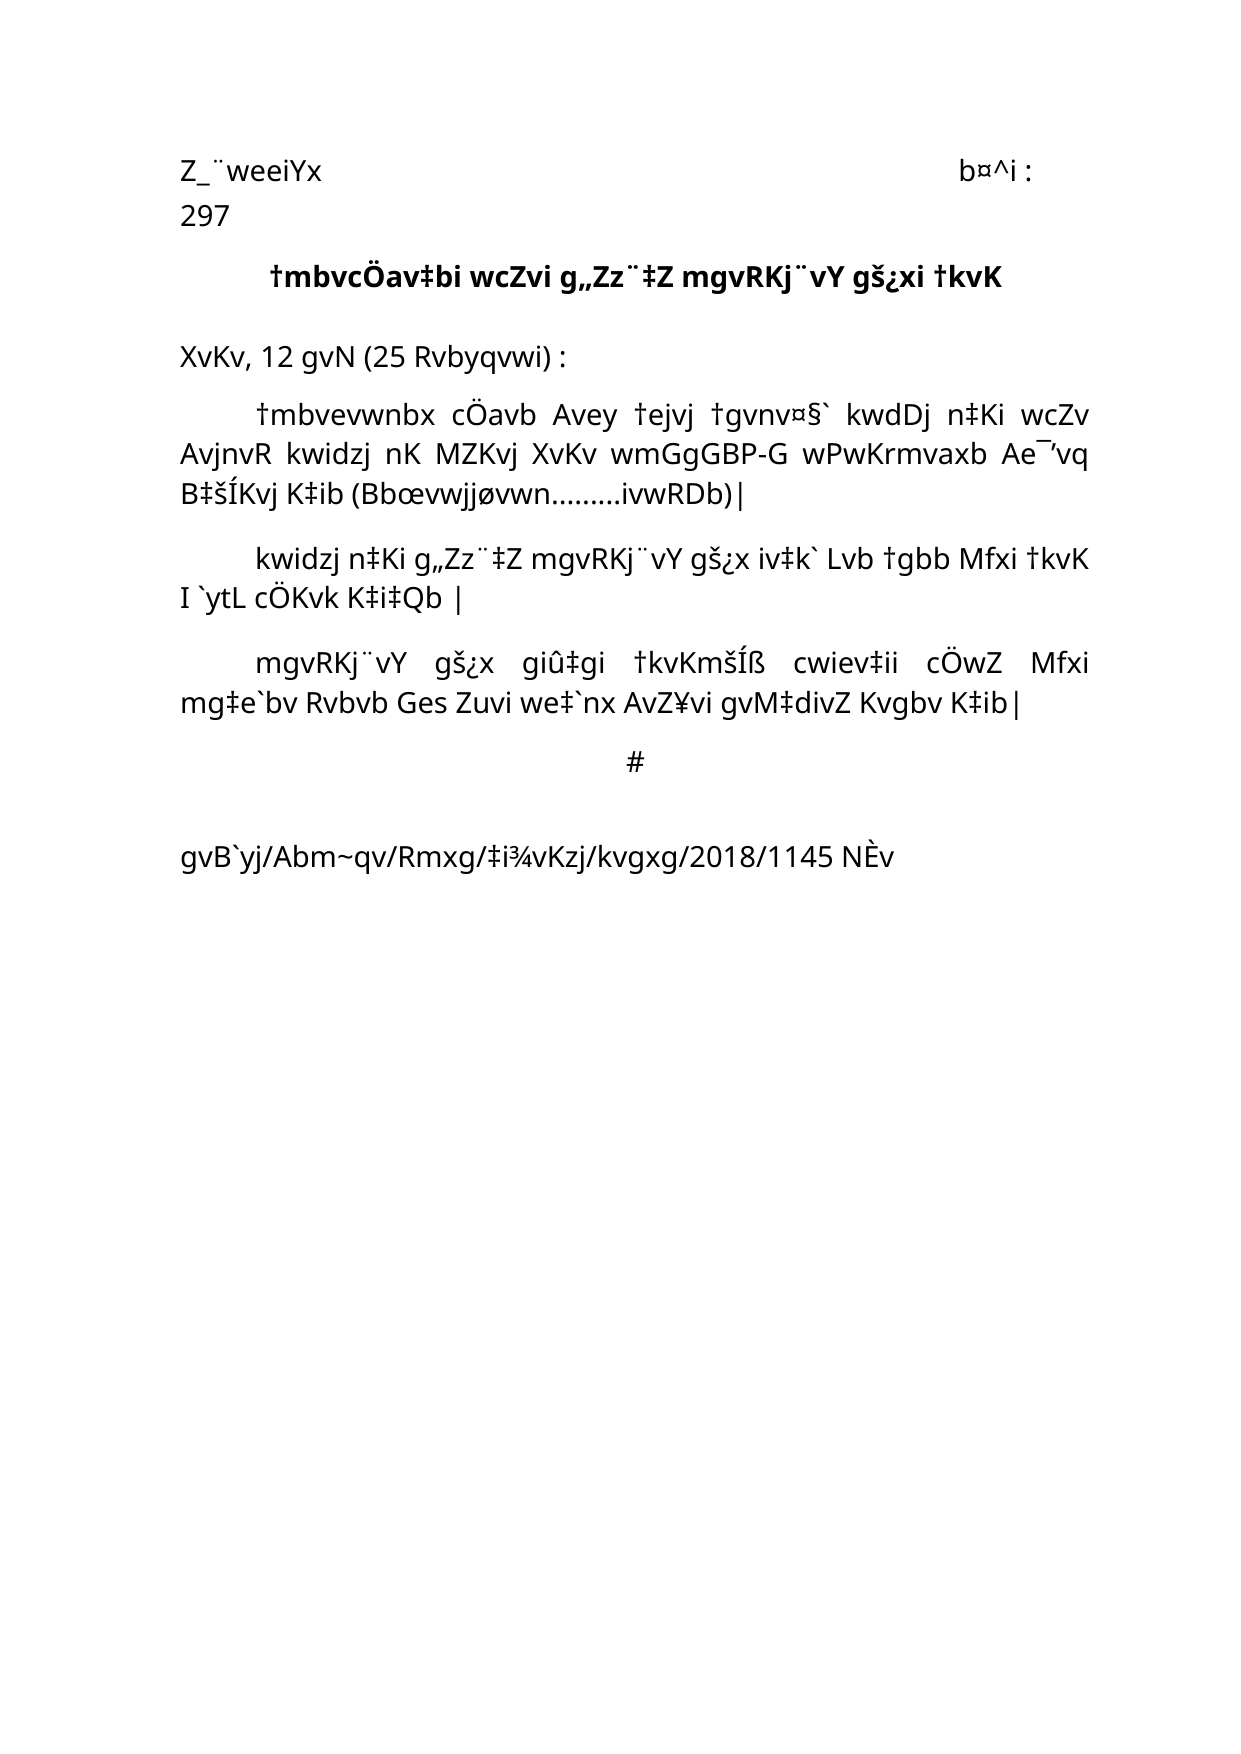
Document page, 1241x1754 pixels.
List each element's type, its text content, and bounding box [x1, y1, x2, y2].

text Z_¨weeiYx b¤^i : 297 [180, 150, 1087, 235]
text kwidzj n‡Ki g„Zz¨‡Z mgvRKj¨vY gš¿x iv‡k` Lvb †gbb Mfxi †kvK I `ytL cÖKvk K‡i‡Qb | [180, 538, 1090, 617]
text mgvRKj¨vY gš¿x giû‡gi †kvKmšÍß cwiev‡ii cÖwZ Mfxi mg‡e`bv Rvbvb Ges Zuvi we‡`nx AvZ¥vi gvM‡divZ Kvgbv K‡ib| [180, 642, 1090, 722]
text # [180, 747, 1090, 778]
text XvKv, 12 gvN (25 Rvbyqvwi) : [180, 336, 1090, 376]
text †mbvevwnbx cÖavb Avey †ejvj †gvnv¤§` kwdDj n‡Ki wcZv AvjnvR kwidzj nK MZKvj XvKv wmGgGBP-G wPwKrmvaxb Ae¯’vq B‡šÍKvj K‡ib (Bbœvwjjøvwn.........ivwRDb)| [180, 394, 1090, 513]
text †mbvcÖav‡bi wcZvi g„Zz¨‡Z mgvRKj¨vY gš¿xi †kvK [255, 257, 1015, 296]
text gvB`yj/Abm~qv/Rmxg/‡i¾vKzj/kvgxg/2018/1145 NÈv [180, 836, 1090, 876]
